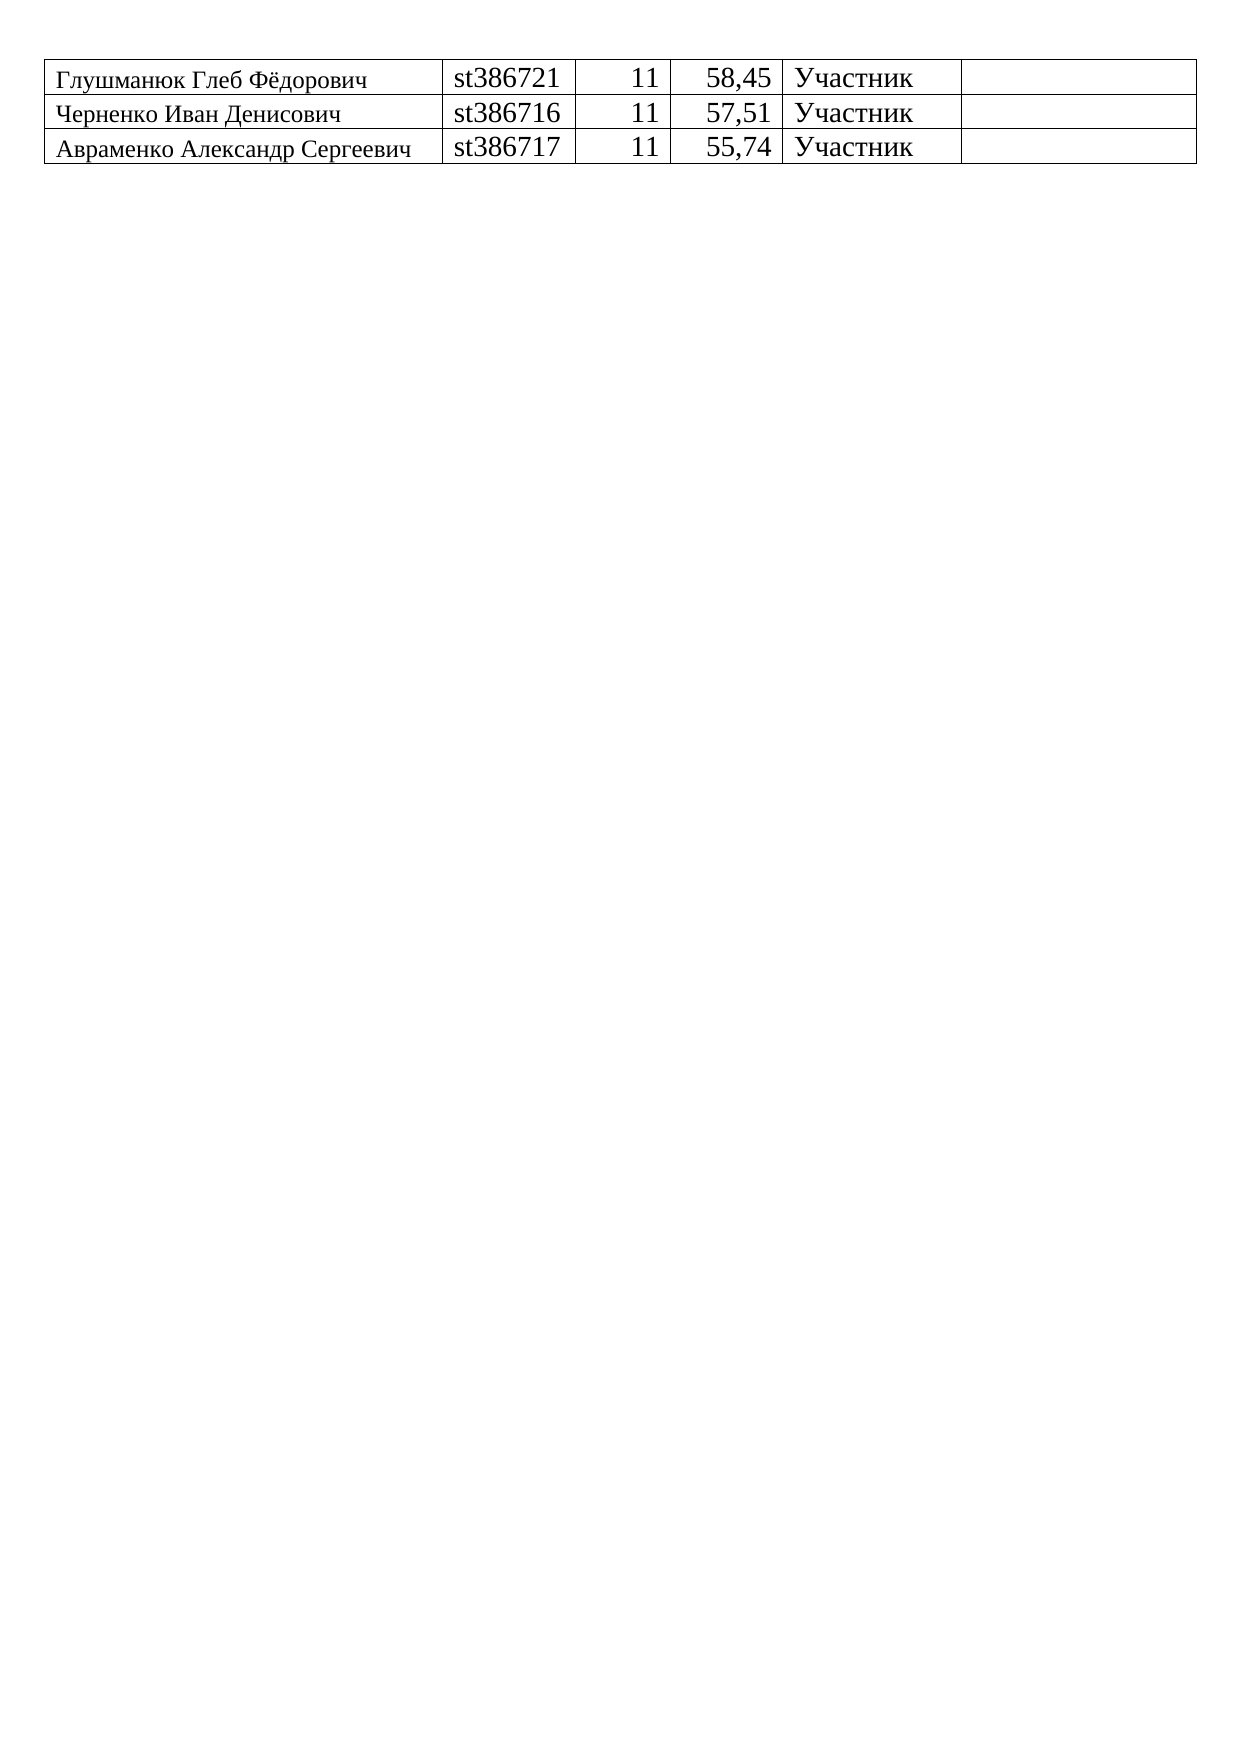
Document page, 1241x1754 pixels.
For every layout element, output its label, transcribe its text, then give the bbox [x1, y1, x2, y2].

table_cell st386721 [443, 60, 575, 94]
table_cell 57,51 [671, 95, 782, 128]
table_cell 11 [576, 95, 670, 128]
table_cell Участник [783, 129, 961, 163]
table_cell Участник [783, 60, 961, 94]
table_cell [962, 60, 1196, 94]
table_cell st386716 [443, 95, 575, 128]
table_cell st386717 [443, 129, 575, 163]
table_cell [962, 95, 1196, 128]
table_cell Черненко Иван Денисович [45, 95, 442, 128]
table_cell Участник [783, 95, 961, 128]
table_cell 11 [576, 129, 670, 163]
table_cell 58,45 [671, 60, 782, 94]
table_cell [962, 129, 1196, 163]
table_cell Глушманюк Глеб Фёдорович [45, 60, 442, 94]
table_cell Авраменко Александр Сергеевич [45, 129, 442, 163]
table_cell 11 [576, 60, 670, 94]
table_cell 55,74 [671, 129, 782, 163]
